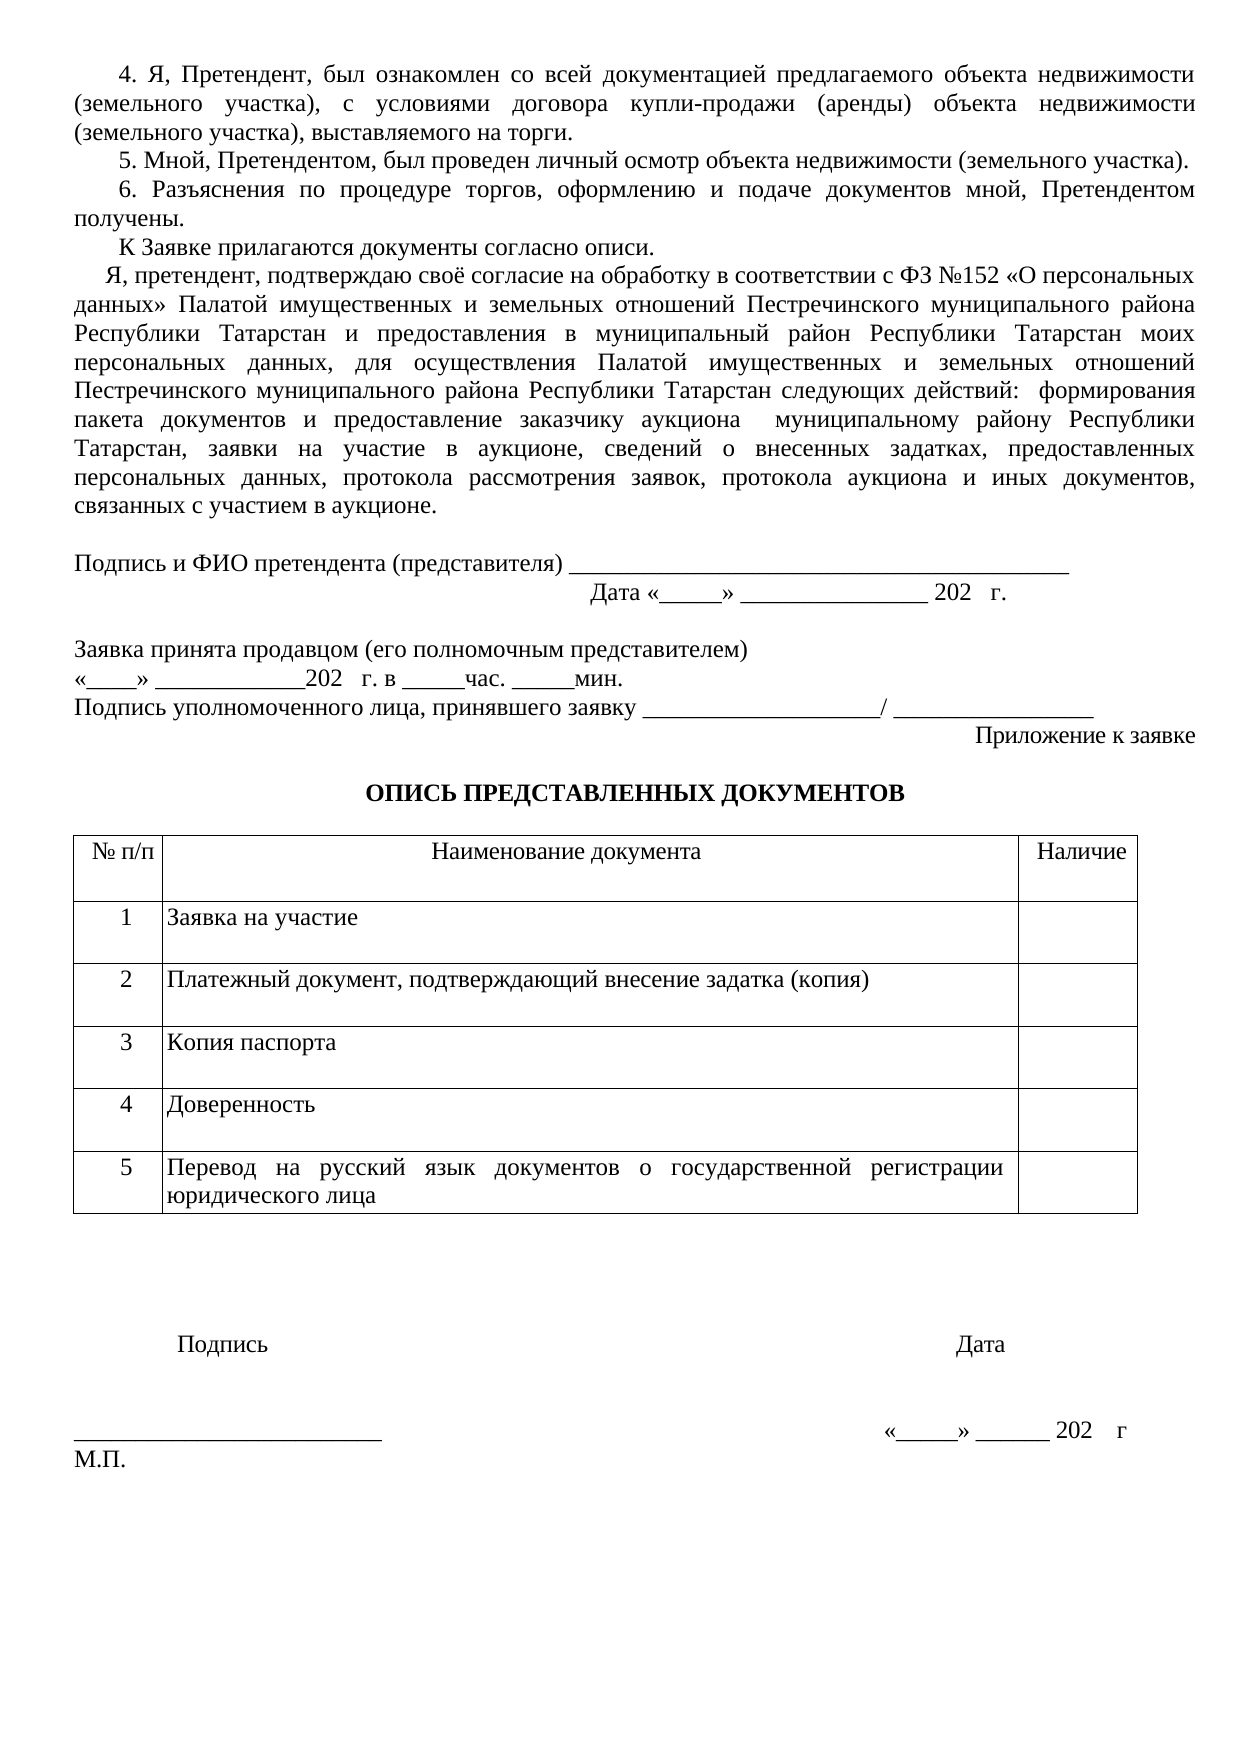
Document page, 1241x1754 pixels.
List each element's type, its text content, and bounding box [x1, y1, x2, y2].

table_cell Заявка на участие [163, 902, 1018, 963]
table_cell 5 [74, 1152, 162, 1213]
text Я, претендент, подтверждаю своё согласие на обработку в соответствии с ФЗ №152 «О персональных данных» Палатой имущественных и земельных отношений Пестречинского муниципального района Республики Татарстан и предоставления в муниципальный район Республики Татарстан моих персональных данных, для осуществления Палатой имущественных и земельных отношений Пестречинского муниципального района Республики Татарстан следующих действий: формирования пакета документов и предоставление заказчику аукциона муниципальному району Республики Татарстан, заявки на участие в аукционе, сведений о внесенных задатках, предоставленных персональных данных, протокола рассмотрения заявок, протокола аукциона и иных документов, связанных с участием в аукционе. [74, 260, 1196, 519]
table_cell 1 [74, 902, 162, 963]
table_cell [1019, 964, 1137, 1026]
text «____» ____________202 г. в _____час. _____мин. [74, 663, 1196, 692]
text Подпись и ФИО претендента (представителя) ________________________________________ [74, 548, 1196, 577]
table_cell Перевод на русский язык документов о государственной регистрации юридического лица [163, 1152, 1018, 1213]
text Подпись уполномоченного лица, принявшего заявку ___________________/ ________________ [74, 692, 1196, 720]
table_cell 4 [74, 1089, 162, 1151]
text К Заявке прилагаются документы согласно описи. [74, 232, 1196, 260]
table_header Наименование документа [163, 836, 1018, 901]
text Заявка принята продавцом (его полномочным представителем) [74, 634, 1196, 663]
text 5. Мной, Претендентом, был проведен личный осмотр объекта недвижимости (земельного участка). [74, 145, 1196, 174]
text Подпись Дата [74, 1329, 1196, 1358]
table_cell Доверенность [163, 1089, 1018, 1151]
table_header № п/п [74, 836, 162, 901]
table_cell [1019, 902, 1137, 963]
text ОПИСЬ ПРЕДСТАВЛЕННЫХ ДОКУМЕНТОВ [74, 778, 1196, 807]
table_cell 3 [74, 1027, 162, 1088]
text _________________________ «_____» ______ 202 г [74, 1415, 1196, 1444]
table_cell [1019, 1089, 1137, 1151]
text 4. Я, Претендент, был ознакомлен со всей документацией предлагаемого объекта недвижимости (земельного участка), с условиями договора купли-продажи (аренды) объекта недвижимости (земельного участка), выставляемого на торги. [74, 59, 1196, 145]
text 6. Разъяснения по процедуре торгов, оформлению и подаче документов мной, Претендентом получены. [74, 174, 1196, 232]
table_header Наличие [1019, 836, 1137, 901]
table_cell [1019, 1152, 1137, 1213]
text Дата «_____» _______________ 202 г. [74, 577, 1196, 605]
table_cell 2 [74, 964, 162, 1026]
table_cell [1019, 1027, 1137, 1088]
table_cell Копия паспорта [163, 1027, 1018, 1088]
text Приложение к заявке [74, 720, 1196, 749]
text М.П. [74, 1444, 1196, 1473]
table_cell Платежный документ, подтверждающий внесение задатка (копия) [163, 964, 1018, 1026]
